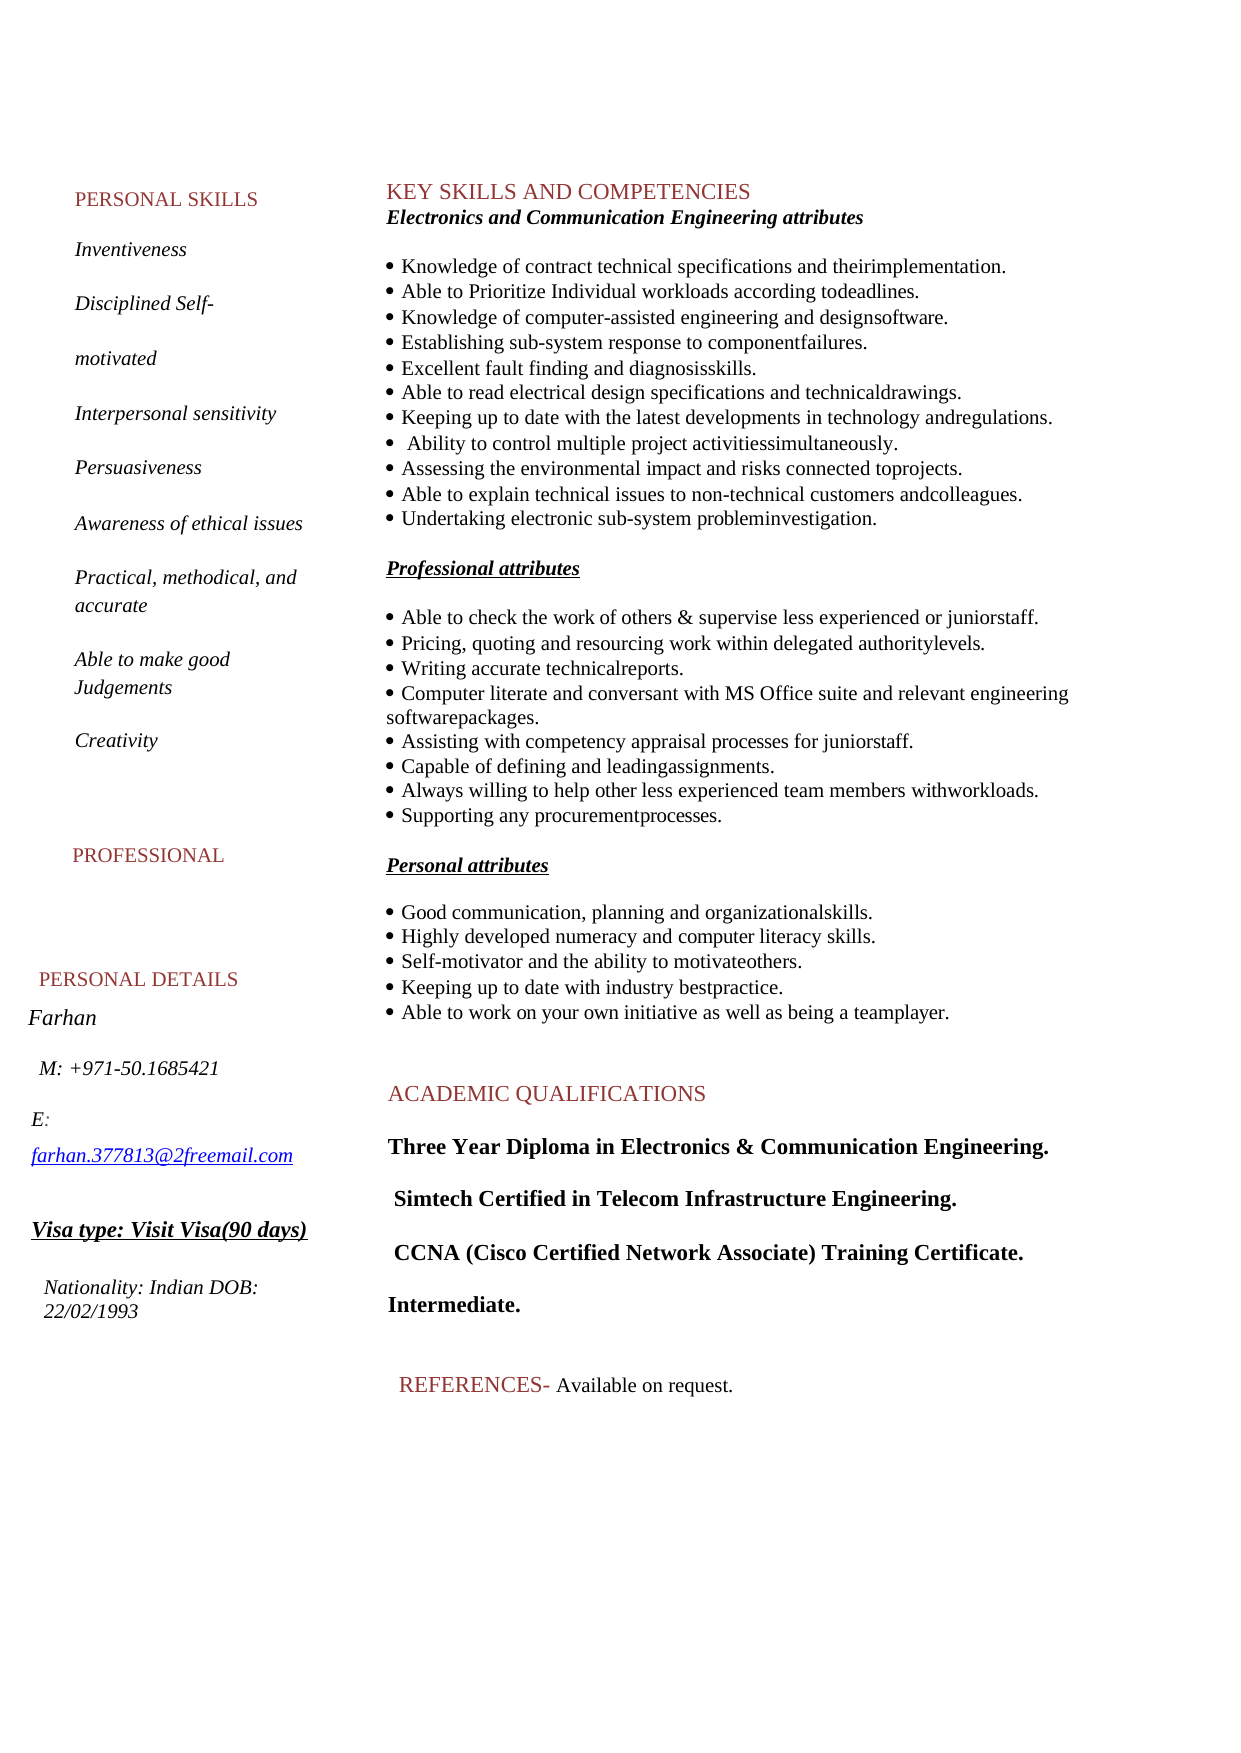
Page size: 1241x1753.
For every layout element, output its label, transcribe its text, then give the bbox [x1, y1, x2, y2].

list Computer literate and conversant with MS Office suite and relevant engineering softwarepackages. [386, 681, 1071, 729]
list Highly developed numeracy and computer literacy skills. [386, 924, 1221, 948]
text PROFESSIONAL [72, 843, 369, 867]
subtitle Professional attributes [386, 556, 1221, 580]
list Assessing the environmental impact and risks connected toprojects. [386, 455, 1221, 481]
subtitle Personal attributes [386, 853, 1221, 877]
subtitle Electronics and Communication Engineering attributes [386, 205, 1221, 229]
list Knowledge of contract technical specifications and theirimplementation. [386, 253, 1221, 278]
list Capable of defining and leadingassignments. [386, 753, 1221, 778]
list Able to check the work of others & supervise less experienced or juniorstaff. [386, 604, 1221, 629]
text PERSONAL DETAILS [38, 967, 369, 991]
list Good communication, planning and organizationalskills. [386, 900, 1221, 924]
text PERSONAL SKILLS [74, 187, 369, 211]
list Able to Prioritize Individual workloads according todeadlines. [386, 278, 1221, 304]
text Creativity [74, 728, 369, 752]
text Interpersonal sensitivity Persuasiveness [74, 401, 340, 479]
list Knowledge of computer-assisted engineering and designsoftware. [386, 304, 1221, 329]
list Undertaking electronic sub-system probleminvestigation. [386, 506, 1221, 530]
list Able to read electrical design specifications and technicaldrawings. [386, 380, 1221, 404]
text Awareness of ethical issues [74, 511, 312, 535]
list Establishing sub-system response to componentfailures. [386, 329, 1221, 355]
list Pricing, quoting and resourcing work within delegated authoritylevels. [386, 629, 1221, 655]
subtitle Visa type: Visit Visa(90 days) [31, 1216, 371, 1243]
list Able to explain technical issues to non-technical customers andcolleagues. [386, 481, 1221, 506]
list Self-motivator and the ability to motivateothers. [386, 948, 1221, 974]
text E: farhan.377813@2freemail.com [31, 1107, 313, 1167]
list Writing accurate technicalreports. [386, 655, 1221, 681]
list Excellent fault finding and diagnosisskills. [386, 355, 1221, 380]
subtitle ACADEMIC QUALIFICATIONS [388, 1080, 1221, 1106]
text Nationality: Indian DOB: 22/02/1993 [43, 1275, 267, 1323]
text CCNA (Cisco Certified Network Associate) Training Certificate. Intermediate. [388, 1238, 1127, 1317]
list Assisting with competency appraisal processes for juniorstaff. [386, 729, 1221, 753]
list Able to work on your own initiative as well as being a teamplayer. [386, 999, 1221, 1024]
subtitle KEY SKILLS AND COMPETENCIES [386, 178, 1221, 204]
text M: +971-50.1685421 [33, 1056, 358, 1080]
text Practical, methodical, and accurate [74, 565, 324, 617]
list Always willing to help other less experienced team members withworkloads. [386, 778, 1221, 802]
text Able to make good Judgements [74, 647, 294, 699]
text Three Year Diploma in Electronics & Communication Engineering. Simtech Certified in Telecom Infrastructure Engineering. [388, 1133, 1127, 1212]
text REFERENCES- Available on request. [399, 1372, 1221, 1398]
text Farhan [28, 1004, 369, 1030]
list Supporting any procurementprocesses. [386, 803, 1221, 827]
text Inventiveness Disciplined Self-motivated [74, 237, 257, 369]
list Keeping up to date with industry bestpractice. [386, 974, 1221, 999]
list Keeping up to date with the latest developments in technology andregulations. [386, 404, 1221, 430]
list Ability to control multiple project activitiessimultaneously. [386, 430, 1221, 455]
